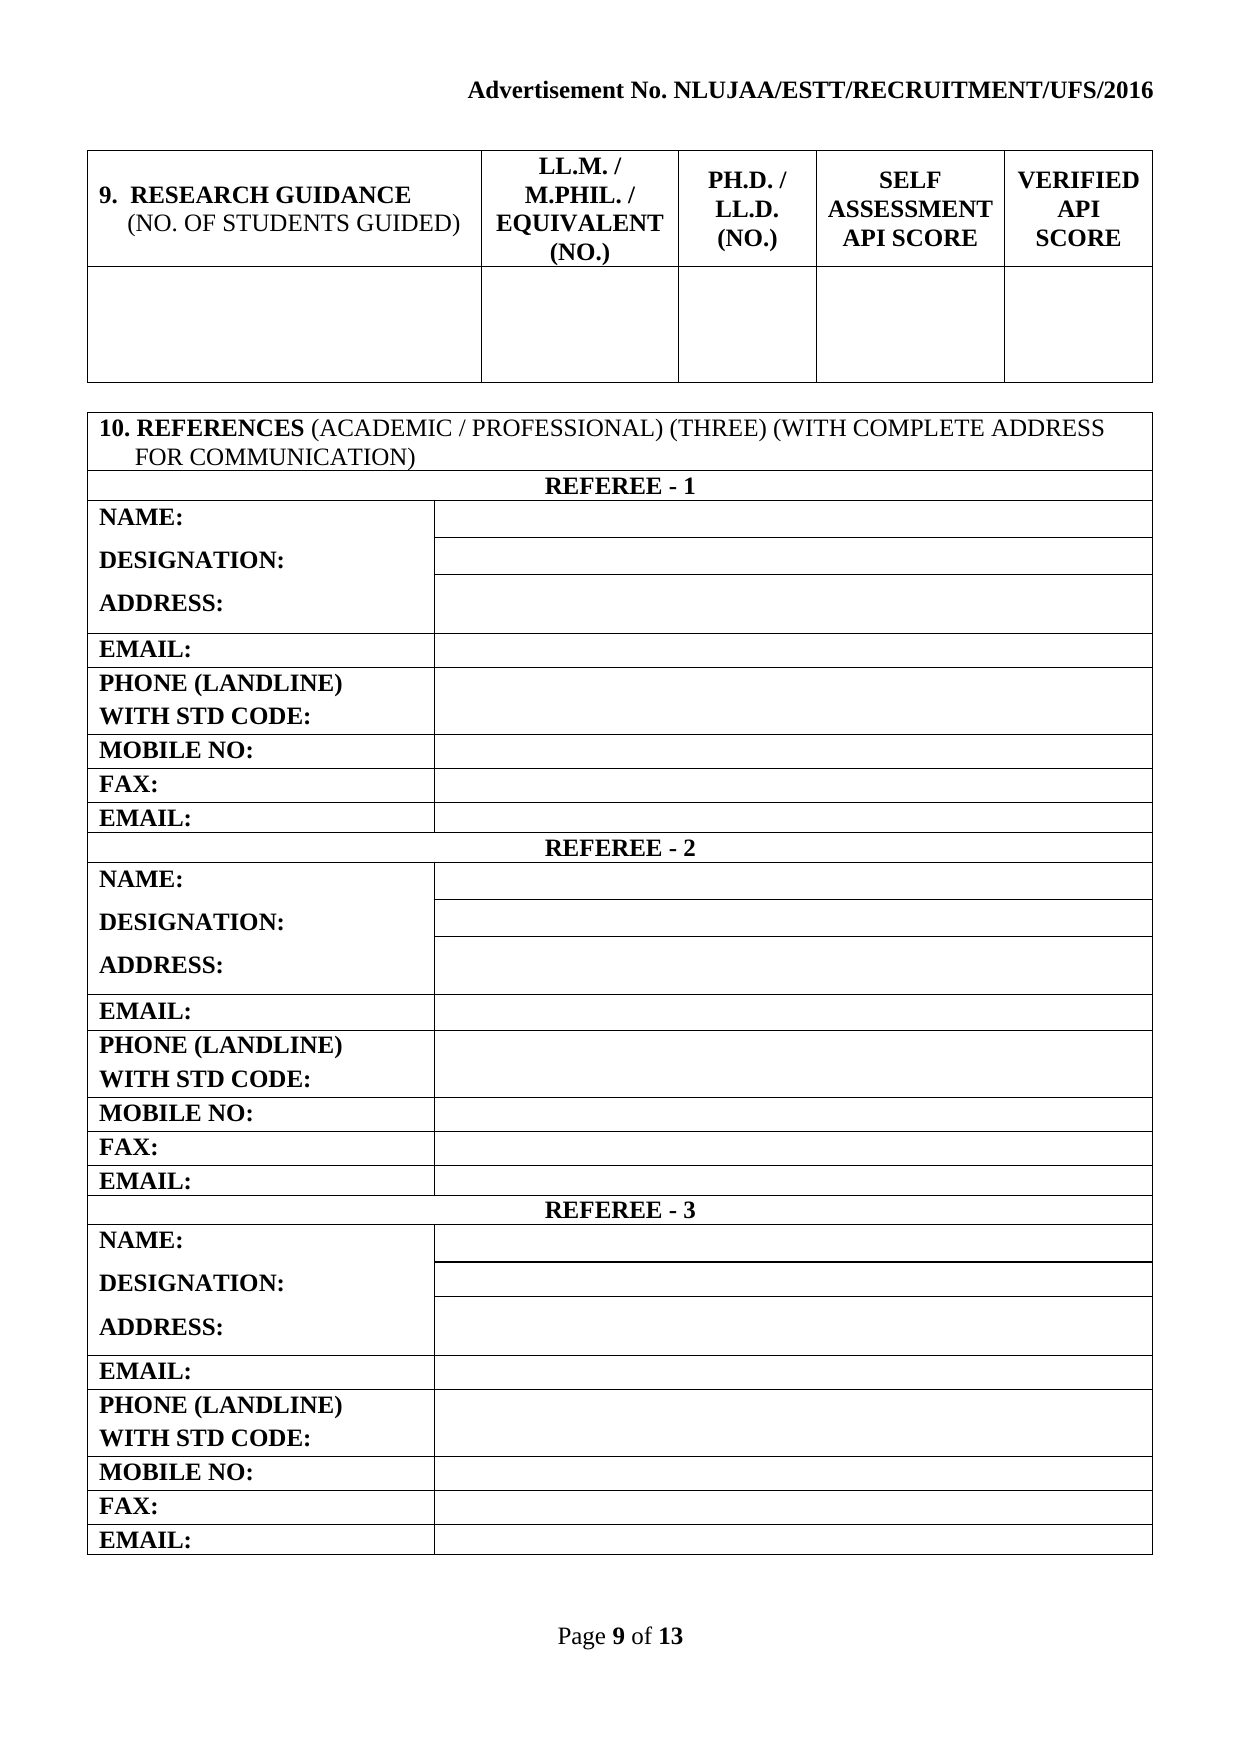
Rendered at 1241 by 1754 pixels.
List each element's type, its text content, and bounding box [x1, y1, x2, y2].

table_cell EMAIL: [88, 995, 434, 1029]
table_cell REFEREE - 1 [88, 471, 1152, 500]
table_cell NAME: DESIGNATION: ADDRESS: [88, 501, 434, 633]
table_cell [435, 735, 1152, 768]
table_cell [435, 575, 1152, 633]
table_cell EMAIL: [88, 634, 434, 667]
table_cell REFEREE - 3 [88, 1196, 1152, 1224]
table_cell MOBILE NO: [88, 1098, 434, 1131]
table_cell FAX: [88, 1132, 434, 1165]
table_cell NAME: DESIGNATION: ADDRESS: [88, 863, 434, 994]
table_cell REFEREE - 2 [88, 833, 1152, 862]
table_cell [435, 501, 1152, 537]
table_cell [435, 803, 1152, 832]
table_cell NAME: DESIGNATION: ADDRESS: [88, 1225, 434, 1355]
table_cell EMAIL: [88, 1166, 434, 1194]
table_cell [435, 634, 1152, 667]
table_cell [435, 1491, 1152, 1524]
table_cell [679, 267, 816, 382]
table_cell MOBILE NO: [88, 735, 434, 768]
table_cell [482, 267, 678, 382]
table_header 9. RESEARCH GUIDANCE (NO. OF STUDENTS GUIDED) [88, 151, 481, 266]
table_cell [435, 937, 1152, 994]
table_cell [817, 267, 1004, 382]
table_cell [435, 995, 1152, 1029]
table_cell PHONE (LANDLINE) WITH STD CODE: [88, 668, 434, 734]
table_cell [435, 1297, 1152, 1355]
table_cell [435, 900, 1152, 936]
table_cell [435, 1098, 1152, 1131]
table_cell FAX: [88, 769, 434, 802]
table_cell [435, 863, 1152, 898]
table_cell [88, 267, 481, 382]
table_cell [435, 1457, 1152, 1490]
table_cell [435, 1166, 1152, 1194]
table_cell EMAIL: [88, 1356, 434, 1389]
table_cell [435, 1225, 1152, 1261]
table_header LL.M. / M.PHIL. / EQUIVALENT (NO.) [482, 151, 678, 266]
table_header SELF ASSESSMENT API SCORE [817, 151, 1004, 266]
table_header 10. REFERENCES (ACADEMIC / PROFESSIONAL) (THREE) (WITH COMPLETE ADDRESS FOR COMMUNICATION) [88, 413, 1152, 470]
table_header VERIFIED API SCORE [1005, 151, 1152, 266]
table_cell [435, 1525, 1152, 1554]
table_cell FAX: [88, 1491, 434, 1524]
table_cell [435, 1132, 1152, 1165]
table_cell MOBILE NO: [88, 1457, 434, 1490]
table_cell [435, 769, 1152, 802]
table_cell PHONE (LANDLINE) WITH STD CODE: [88, 1390, 434, 1456]
table_cell [435, 668, 1152, 734]
table_cell [435, 1356, 1152, 1389]
table_cell [435, 1031, 1152, 1097]
table_cell EMAIL: [88, 803, 434, 832]
table_cell PHONE (LANDLINE) WITH STD CODE: [88, 1031, 434, 1097]
table_cell [435, 1390, 1152, 1456]
table_cell [1005, 267, 1152, 382]
table_header PH.D. / LL.D. (NO.) [679, 151, 816, 266]
table_cell [435, 538, 1152, 574]
table_cell [435, 1263, 1152, 1296]
table_cell EMAIL: [88, 1525, 434, 1554]
